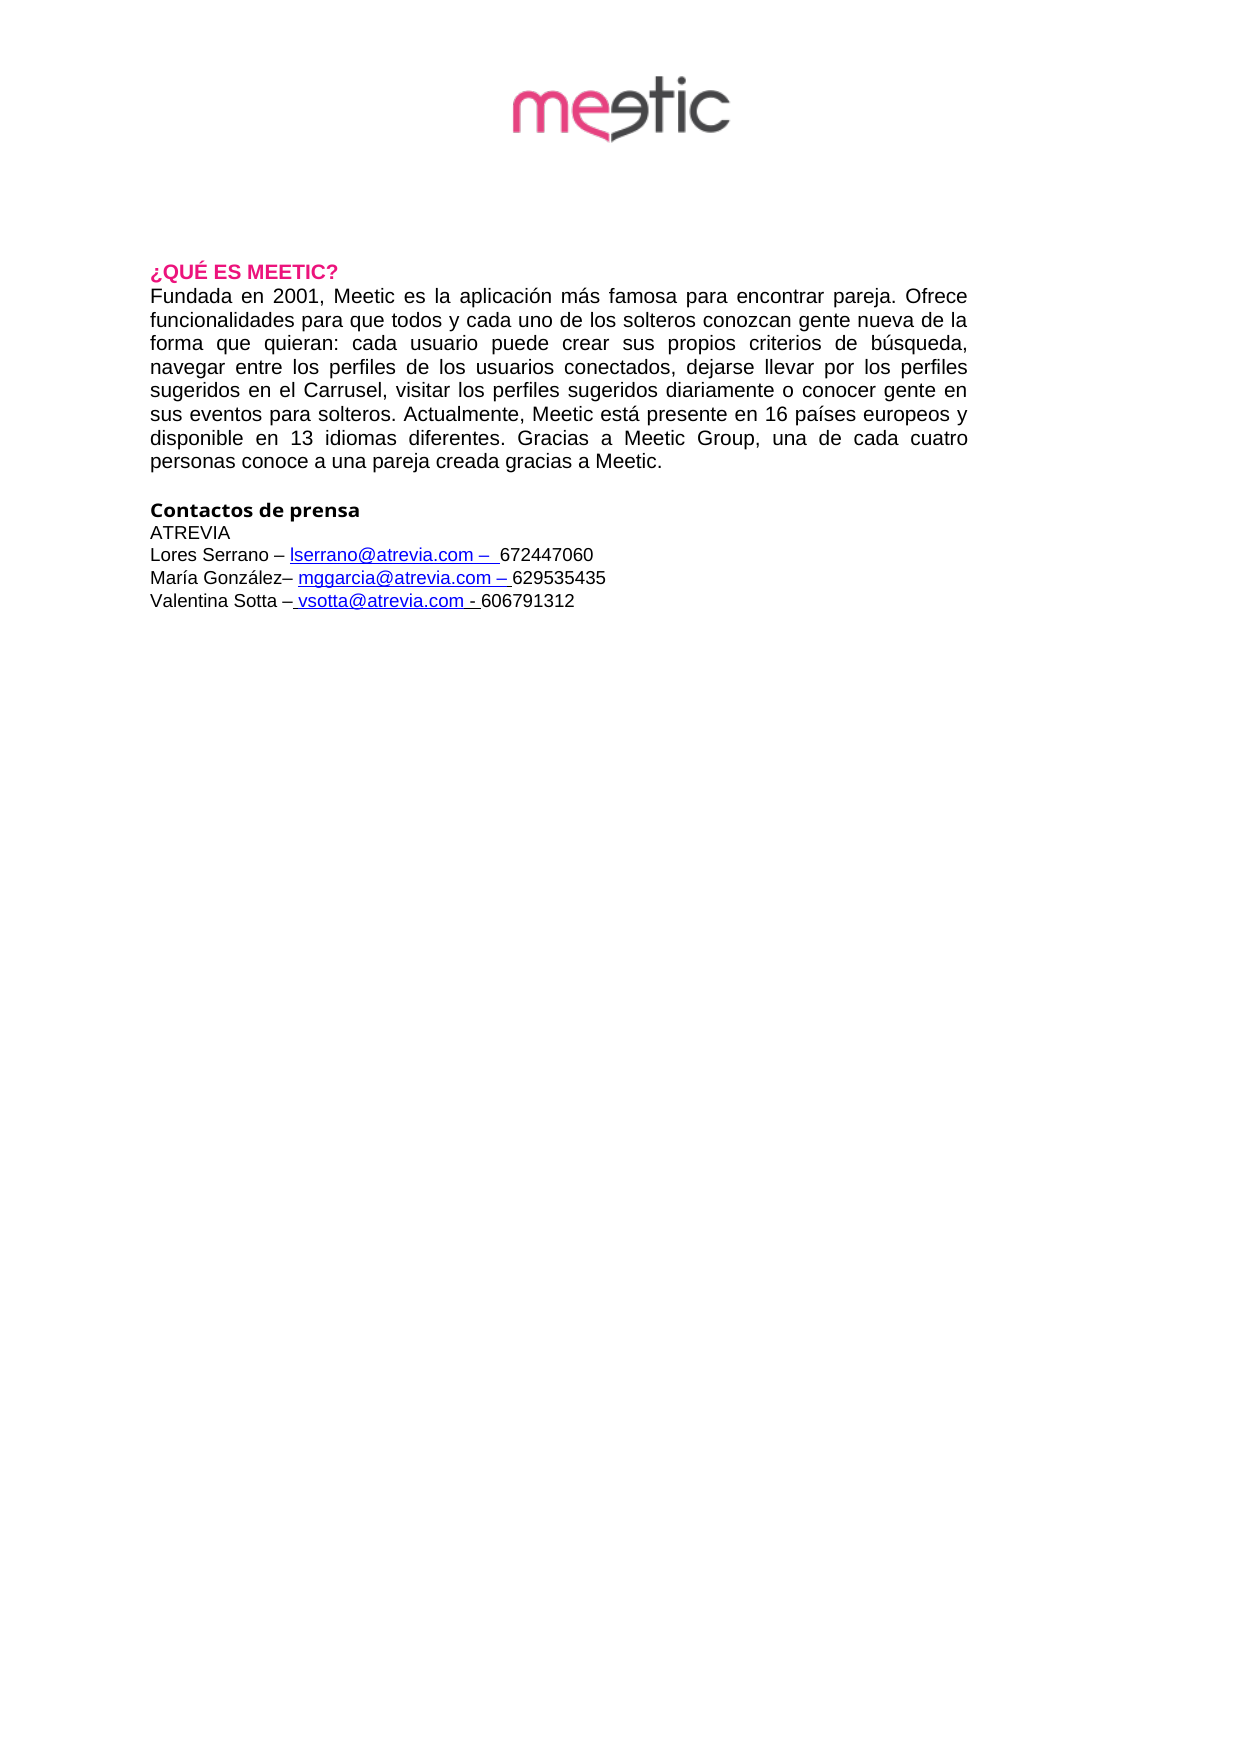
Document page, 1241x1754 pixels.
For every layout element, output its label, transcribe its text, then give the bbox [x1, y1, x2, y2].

text ¿QUÉ ES MEETIC? [150, 261, 969, 284]
picture [496, 75, 744, 149]
text Fundada en 2001, Meetic es la aplicación más famosa para encontrar pareja. Ofrece funcionalidades para que todos y cada uno de los solteros conozcan gente nueva de la forma que quieran: cada usuario puede crear sus propios criterios de búsqueda, navegar entre los perfiles de los usuarios conectados, dejarse llevar por los perfiles sugeridos en el Carrusel, visitar los perfiles sugeridos diariamente o conocer gente en sus eventos para solteros. Actualmente, Meetic está presente en 16 países europeos y disponible en 13 idiomas diferentes. Gracias a Meetic Group, una de cada cuatro personas conoce a una pareja creada gracias a Meetic. [150, 284, 969, 473]
